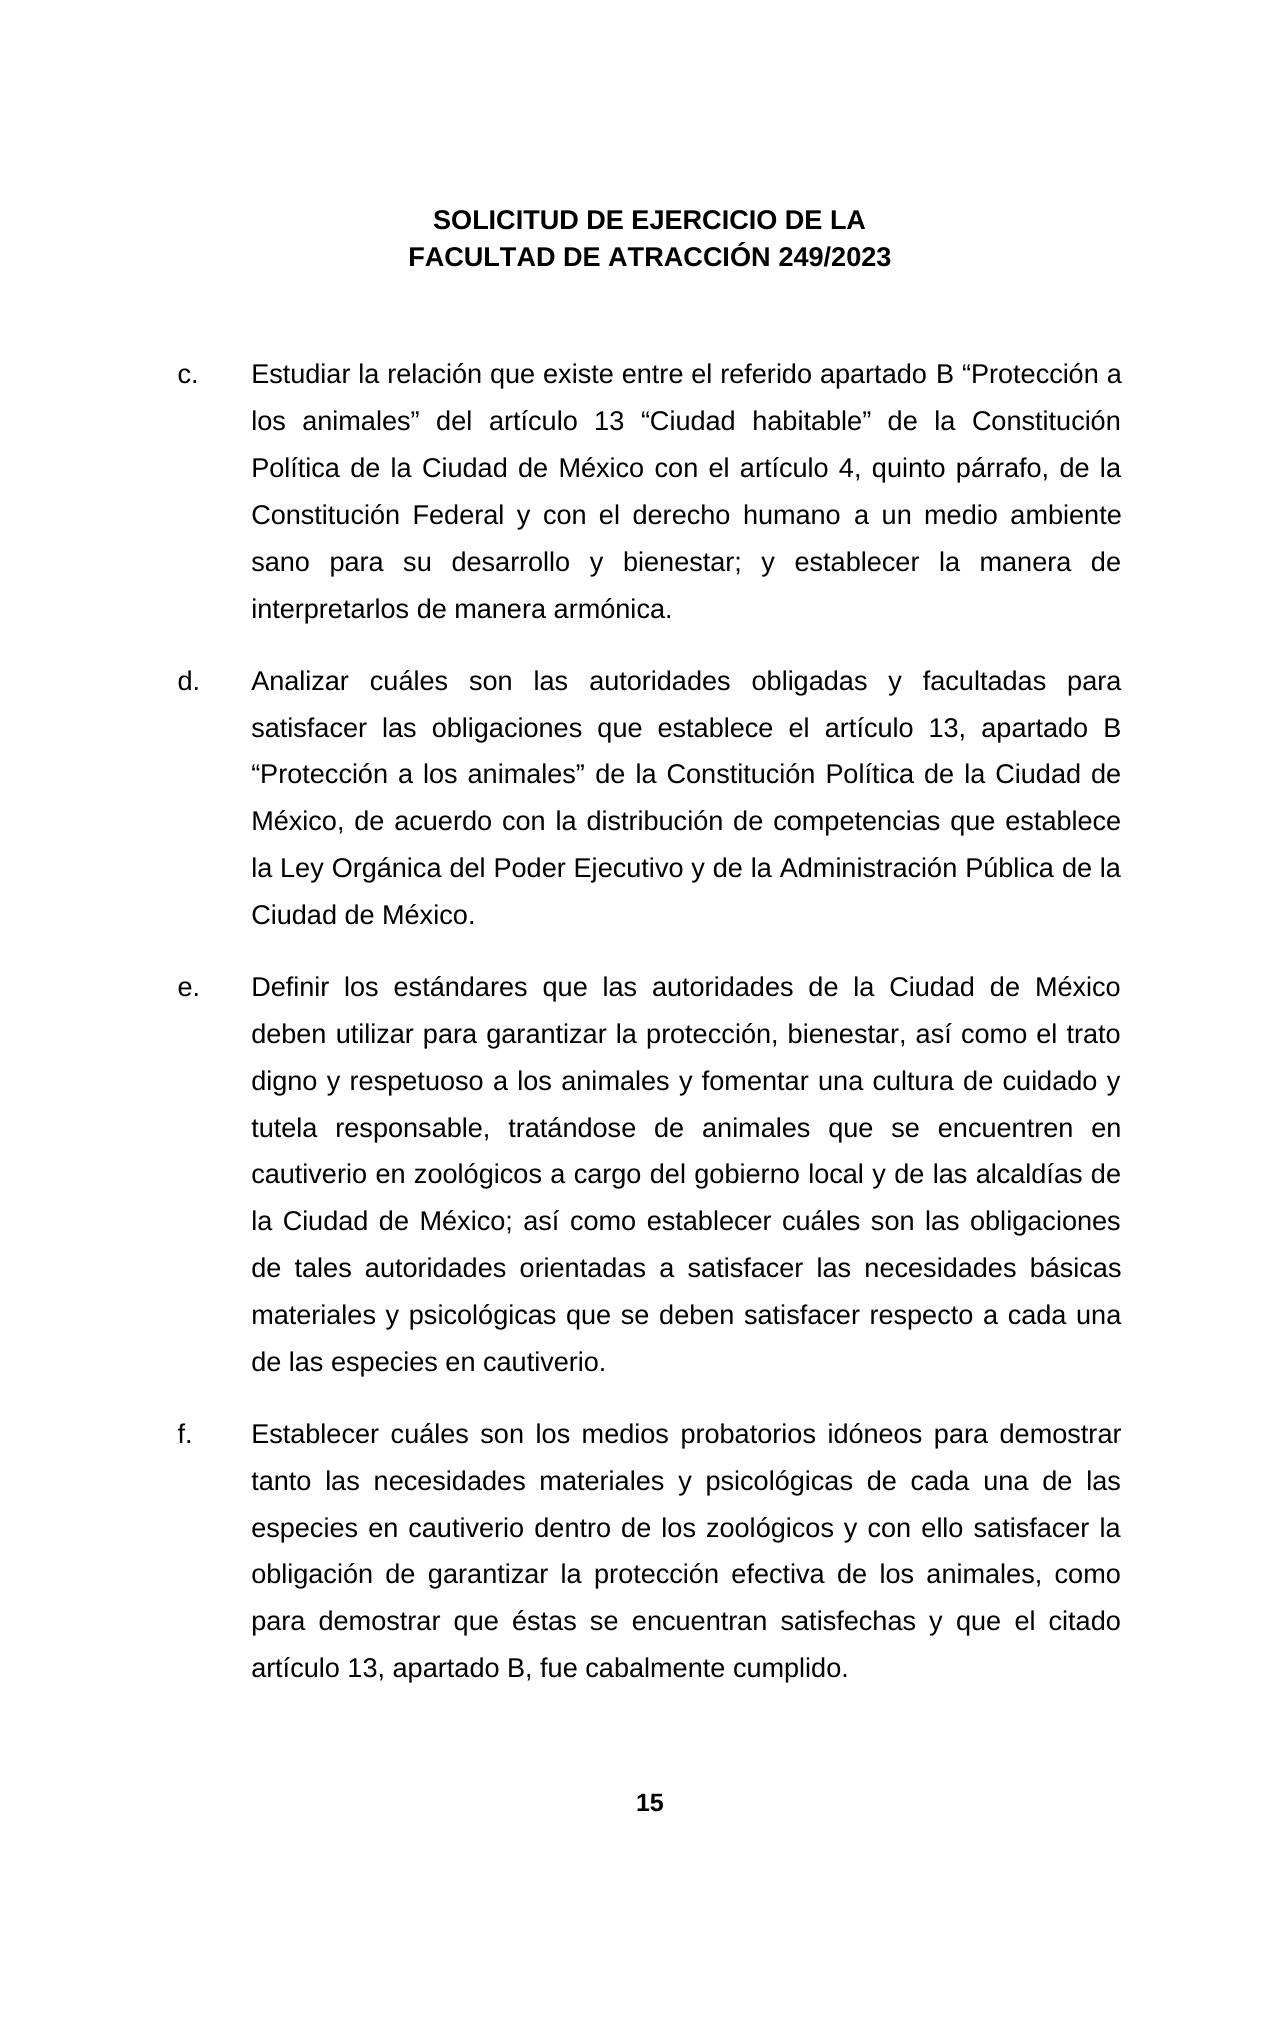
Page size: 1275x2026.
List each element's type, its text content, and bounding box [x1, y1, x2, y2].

list Estudiar la relación que existe entre el referido apartado B “Protección a los animales” del artículo 13 “Ciudad habitable” de la Constitución Política de la Ciudad de México con el artículo 4, quinto párrafo, de la Constitución Federal y con el derecho humano a un medio ambiente sano para su desarrollo y bienestar; y establecer la manera de interpretarlos de manera armónica. [177, 358, 1122, 624]
list Analizar cuáles son las autoridades obligadas y facultadas para satisfacer las obligaciones que establece el artículo 13, apartado B “Protección a los animales” de la Constitución Política de la Ciudad de México, de acuerdo con la distribución de competencias que establece la Ley Orgánica del Poder Ejecutivo y de la Administración Pública de la Ciudad de México. [177, 665, 1122, 930]
list Establecer cuáles son los medios probatorios idóneos para demostrar tanto las necesidades materiales y psicológicas de cada una de las especies en cautiverio dentro de los zoológicos y con ello satisfacer la obligación de garantizar la protección efectiva de los animales, como para demostrar que éstas se encuentran satisfechas y que el citado artículo 13, apartado B, fue cabalmente cumplido. [177, 1418, 1122, 1683]
list Definir los estándares que las autoridades de la Ciudad de México deben utilizar para garantizar la protección, bienestar, así como el trato digno y respetuoso a los animales y fomentar una cultura de cuidado y tutela responsable, tratándose de animales que se encuentren en cautiverio en zoológicos a cargo del gobierno local y de las alcaldías de la Ciudad de México; así como establecer cuáles son las obligaciones de tales autoridades orientadas a satisfacer las necesidades básicas materiales y psicológicas que se deben satisfacer respecto a cada una de las especies en cautiverio. [177, 971, 1122, 1377]
